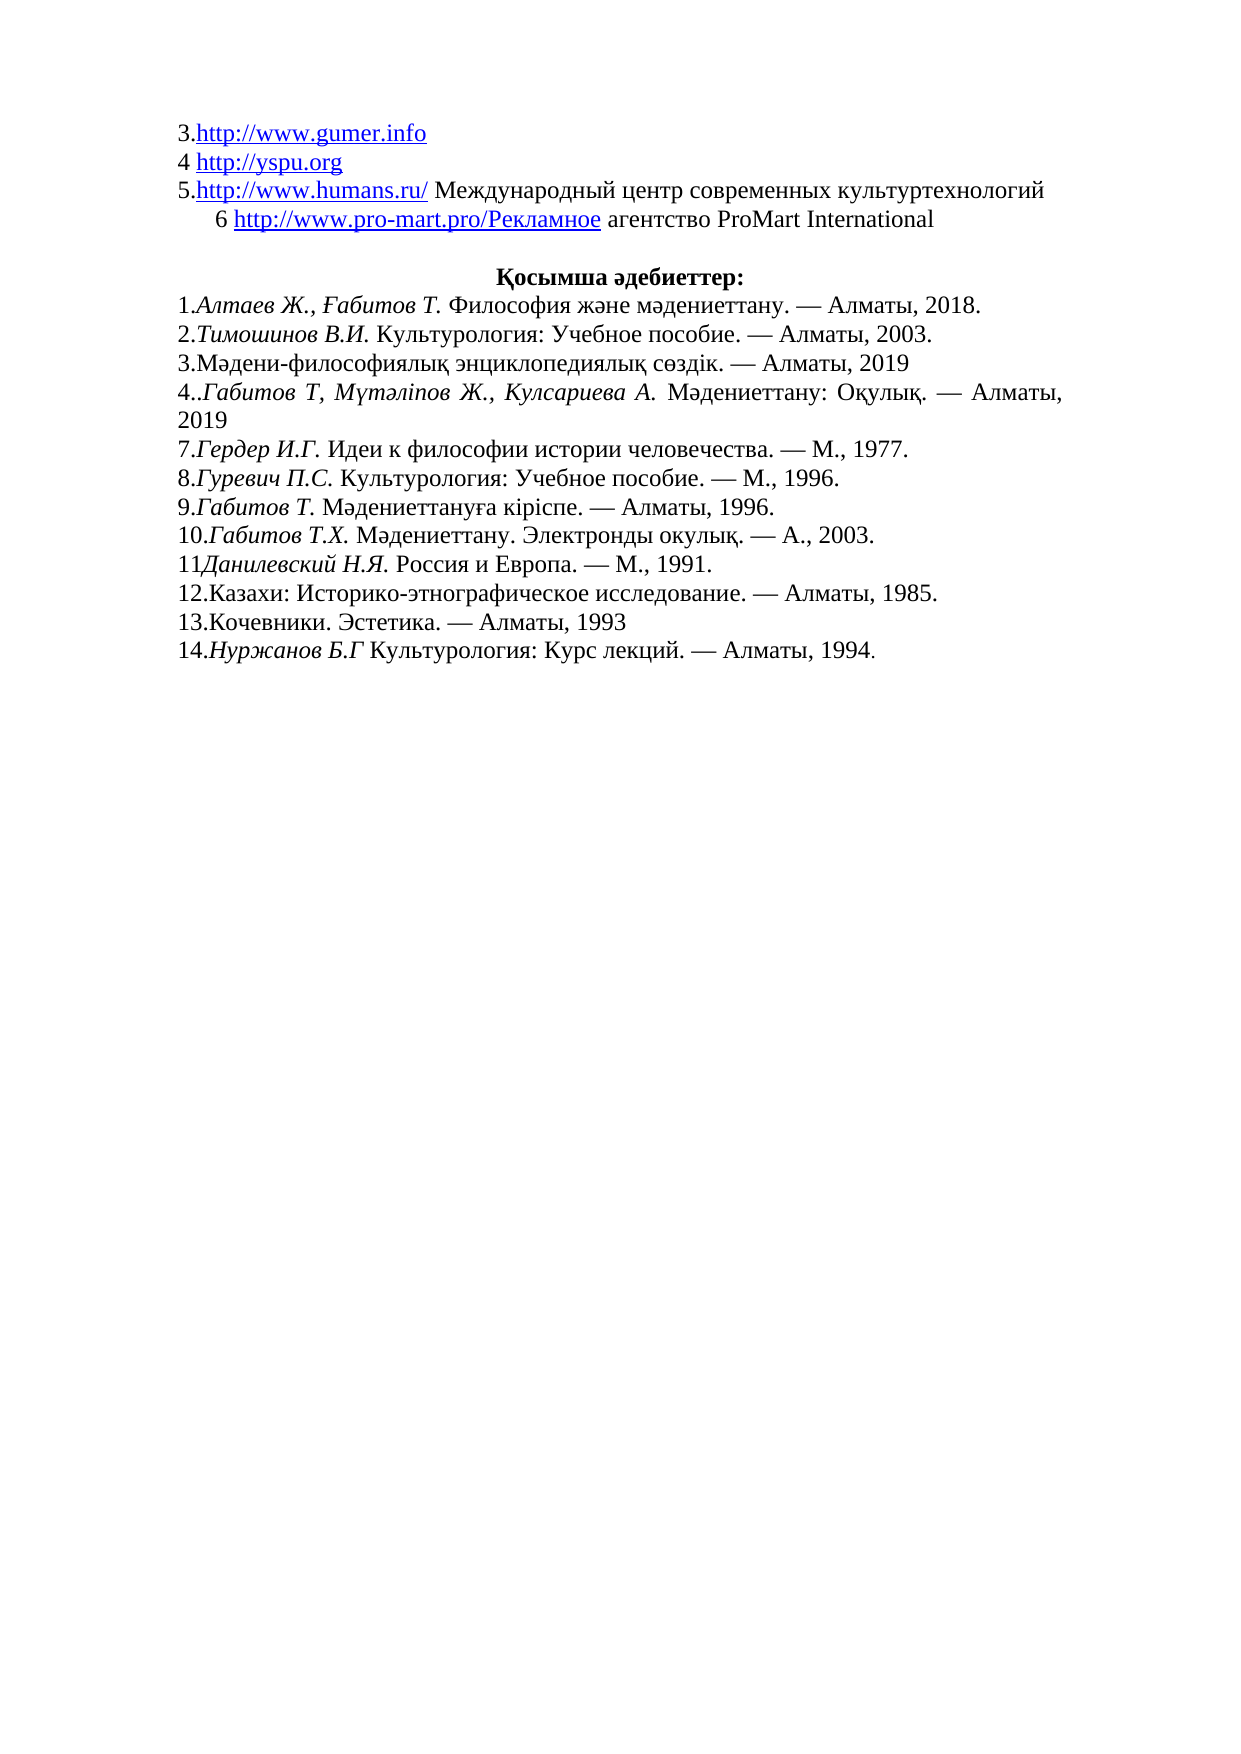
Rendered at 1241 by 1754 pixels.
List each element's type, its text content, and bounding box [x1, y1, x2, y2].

text 8.Гуревич П.С. Культурология: Учебное пособие. — М., 1996. [177, 463, 1063, 492]
text 4 http://yspu.org [177, 147, 1063, 176]
text 11Данилевский Н.Я. Россия и Европа. — М., 1991. [177, 549, 1063, 578]
text 7.Гердер И.Г. Идеи к философии истории человечества. — М., 1977. [177, 434, 1063, 463]
text 5.http://www.humans.ru/ Международный центр современных культуртехнологий [177, 176, 1063, 204]
text 4..Габитов Т, Мүтәліпов Ж., Кулсариева А. Мәдениеттану: Оқулық. — Алматы, 2019 [177, 377, 1063, 434]
text 6 http://www.pro-mart.pro/Рекламное агентство ProMart International [215, 204, 1063, 233]
text 12.Казахи: Историко-этнографическое исследование. — Алматы, 1985. [177, 578, 1063, 607]
text 3.Мәдени-философиялық энциклопедиялық сөздік. — Алматы, 2019 [177, 348, 1063, 377]
text 10.Габитов Т.Х. Мәдениеттану. Электронды окулық. — А., 2003. [177, 521, 1063, 549]
text 1.Алтаев Ж., Ғабитов Т. Философия және мәдениеттану. — Алматы, 2018. [177, 291, 1063, 319]
text 2.Тимошинов В.И. Культурология: Учебное пособие. — Алматы, 2003. [177, 319, 1063, 348]
text 14.Нуржанов Б.Г Культурология: Курс лекций. — Алматы, 1994. [177, 636, 1063, 664]
text 9.Габитов Т. Мәдениеттануға кіріспе. — Алматы, 1996. [177, 492, 1063, 521]
text 13.Кочевники. Эстетика. — Алматы, 1993 [177, 607, 1063, 636]
text 3.http://www.gumer.info [177, 118, 1063, 147]
text Қосымша әдебиеттер: [177, 262, 1063, 291]
